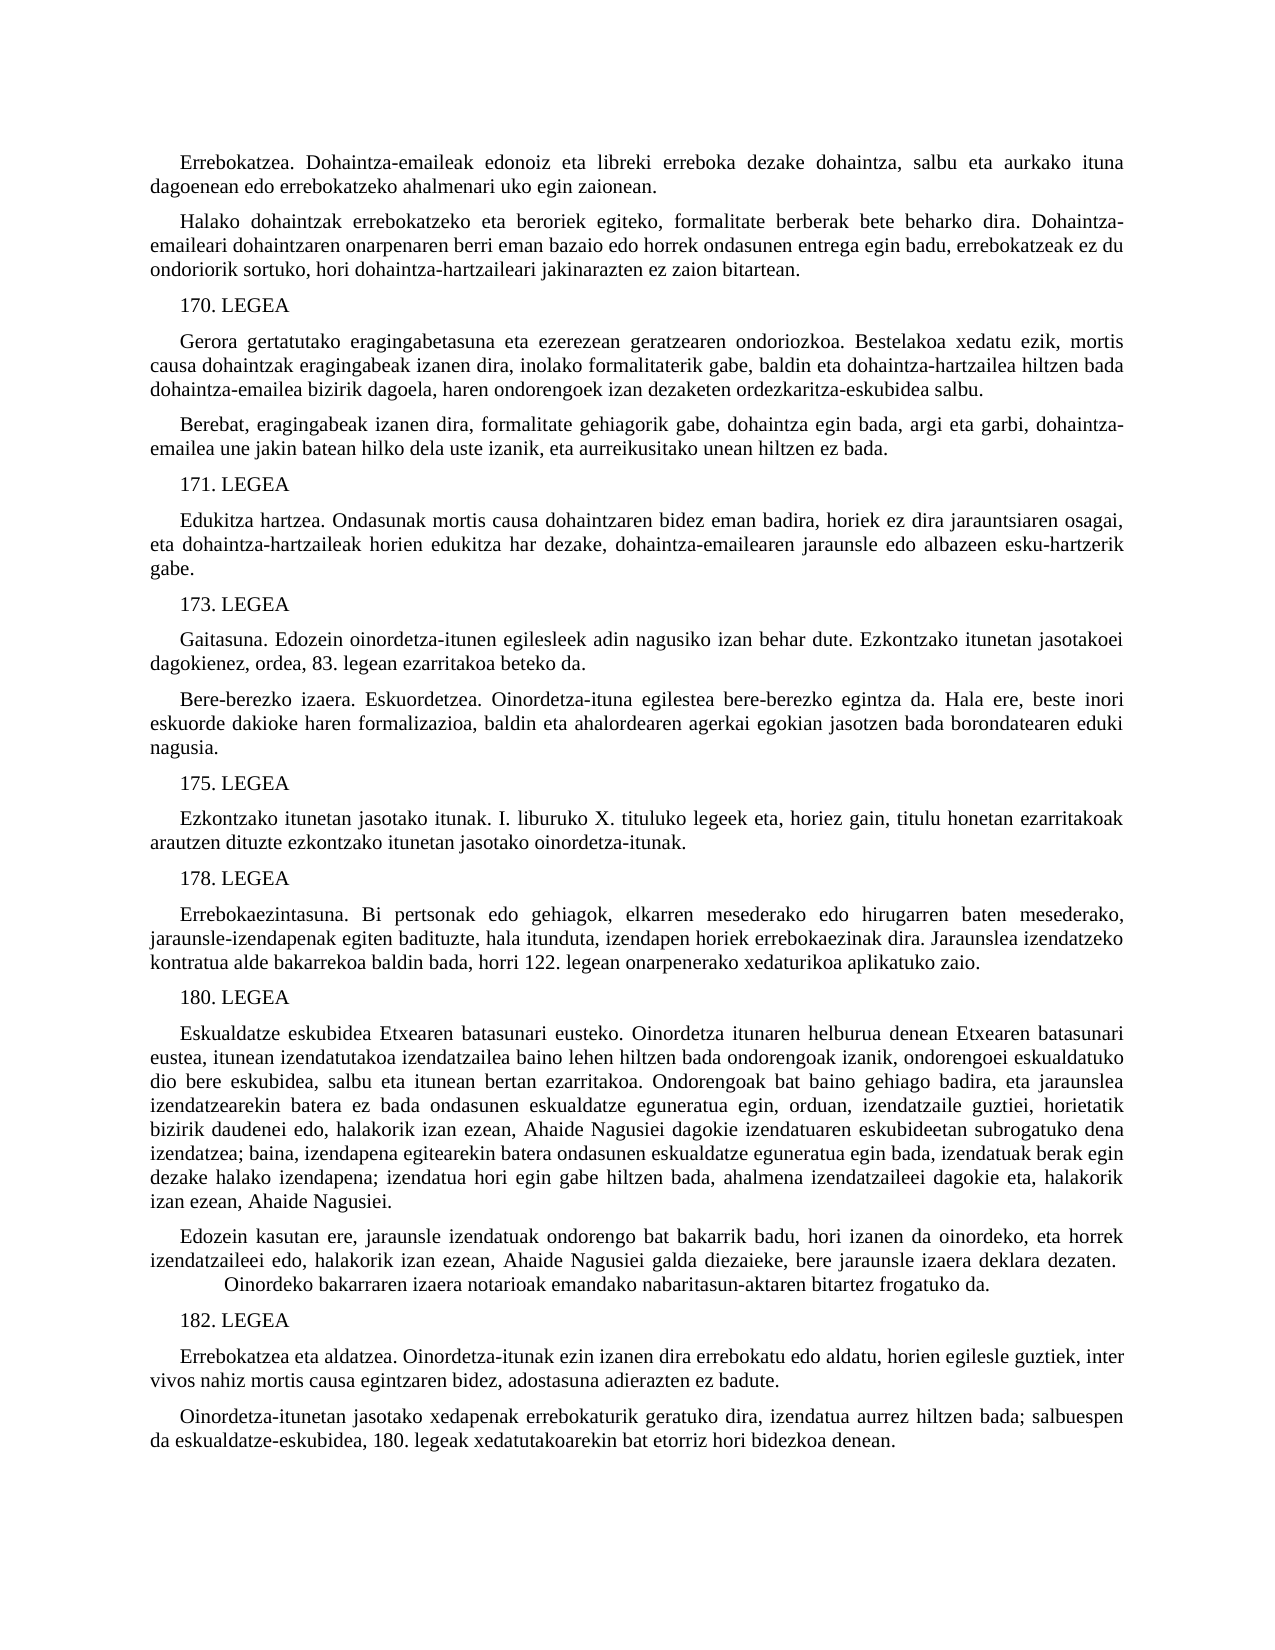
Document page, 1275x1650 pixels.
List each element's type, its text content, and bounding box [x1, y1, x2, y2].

text Edukitza hartzea. Ondasunak mortis causa dohaintzaren bidez eman badira, horiek ez dira jarauntsiaren osagai, eta dohaintza-hartzaileak horien edukitza har dezake, dohaintza-emailearen jaraunsle edo albazeen esku-hartzerik gabe. [150, 508, 1125, 580]
text 180. LEGEA [150, 986, 1125, 1009]
text Errebokaezintasuna. Bi pertsonak edo gehiagok, elkarren mesederako edo hirugarren baten mesederako, jaraunsle-izendapenak egiten badituzte, hala itunduta, izendapen horiek errebokaezinak dira. Jaraunslea izendatzeko kontratua alde bakarrekoa baldin bada, horri 122. legean onarpenerako xedaturikoa aplikatuko zaio. [150, 902, 1125, 974]
text Eskualdatze eskubidea Etxearen batasunari eusteko. Oinordetza itunaren helburua denean Etxearen batasunari eustea, itunean izendatutakoa izendatzailea baino lehen hiltzen bada ondorengoak izanik, ondorengoei eskualdatuko dio bere eskubidea, salbu eta itunean bertan ezarritakoa. Ondorengoak bat baino gehiago badira, eta jaraunslea izendatzearekin batera ez bada ondasunen eskualdatze eguneratua egin, orduan, izendatzaile guztiei, horietatik bizirik daudenei edo, halakorik izan ezean, Ahaide Nagusiei dagokie izendatuaren eskubideetan subrogatuko dena izendatzea; baina, izendapena egitearekin batera ondasunen eskualdatze eguneratua egin bada, izendatuak berak egin dezake halako izendapena; izendatua hori egin gabe hiltzen bada, ahalmena izendatzaileei dagokie eta, halakorik izan ezean, Ahaide Nagusiei. [150, 1021, 1125, 1213]
text 173. LEGEA [150, 592, 1125, 616]
text 182. LEGEA [150, 1308, 1125, 1332]
text 171. LEGEA [150, 472, 1125, 496]
text Gaitasuna. Edozein oinordetza-itunen egilesleek adin nagusiko izan behar dute. Ezkontzako itunetan jasotakoei dagokienez, ordea, 83. legean ezarritakoa beteko da. [150, 627, 1125, 675]
text Gerora gertatutako eragingabetasuna eta ezerezean geratzearen ondoriozkoa. Bestelakoa xedatu ezik, mortis causa dohaintzak eragingabeak izanen dira, inolako formalitaterik gabe, baldin eta dohaintza-hartzailea hiltzen bada dohaintza-emailea bizirik dagoela, haren ondorengoek izan dezaketen ordezkaritza-eskubidea salbu. [150, 329, 1125, 401]
text Bere-berezko izaera. Eskuordetzea. Oinordetza-ituna egilestea bere-berezko egintza da. Hala ere, beste inori eskuorde dakioke haren formalizazioa, baldin eta ahalordearen agerkai egokian jasotzen bada borondatearen eduki nagusia. [150, 687, 1125, 759]
text Errebokatzea eta aldatzea. Oinordetza-itunak ezin izanen dira errebokatu edo aldatu, horien egilesle guztiek, inter vivos nahiz mortis causa egintzaren bidez, adostasuna adierazten ez badute. [150, 1344, 1125, 1392]
text Ezkontzako itunetan jasotako itunak. I. liburuko X. tituluko legeek eta, horiez gain, titulu honetan ezarritakoak arautzen dituzte ezkontzako itunetan jasotako oinordetza-itunak. [150, 807, 1125, 854]
text Edozein kasutan ere, jaraunsle izendatuak ondorengo bat bakarrik badu, hori izanen da oinordeko, eta horrek izendatzaileei edo, halakorik izan ezean, Ahaide Nagusiei galda diezaieke, bere jaraunsle izaera deklara dezaten. Oinordeko bakarraren izaera notarioak emandako nabaritasun-aktaren bitartez frogatuko da. [150, 1225, 1125, 1297]
text Halako dohaintzak errebokatzeko eta beroriek egiteko, formalitate berberak bete beharko dira. Dohaintza-emaileari dohaintzaren onarpenaren berri eman bazaio edo horrek ondasunen entrega egin badu, errebokatzeak ez du ondoriorik sortuko, hori dohaintza-hartzaileari jakinarazten ez zaion bitartean. [150, 210, 1125, 282]
text 170. LEGEA [150, 293, 1125, 317]
text 175. LEGEA [150, 771, 1125, 795]
text Errebokatzea. Dohaintza-emaileak edonoiz eta libreki erreboka dezake dohaintza, salbu eta aurkako ituna dagoenean edo errebokatzeko ahalmenari uko egin zaionean. [150, 150, 1125, 198]
text Oinordetza-itunetan jasotako xedapenak errebokaturik geratuko dira, izendatua aurrez hiltzen bada; salbuespen da eskualdatze-eskubidea, 180. legeak xedatutakoarekin bat etorriz hori bidezkoa denean. [150, 1404, 1125, 1452]
text 178. LEGEA [150, 866, 1125, 890]
text Berebat, eragingabeak izanen dira, formalitate gehiagorik gabe, dohaintza egin bada, argi eta garbi, dohaintza-emailea une jakin batean hilko dela uste izanik, eta aurreikusitako unean hiltzen ez bada. [150, 413, 1125, 461]
